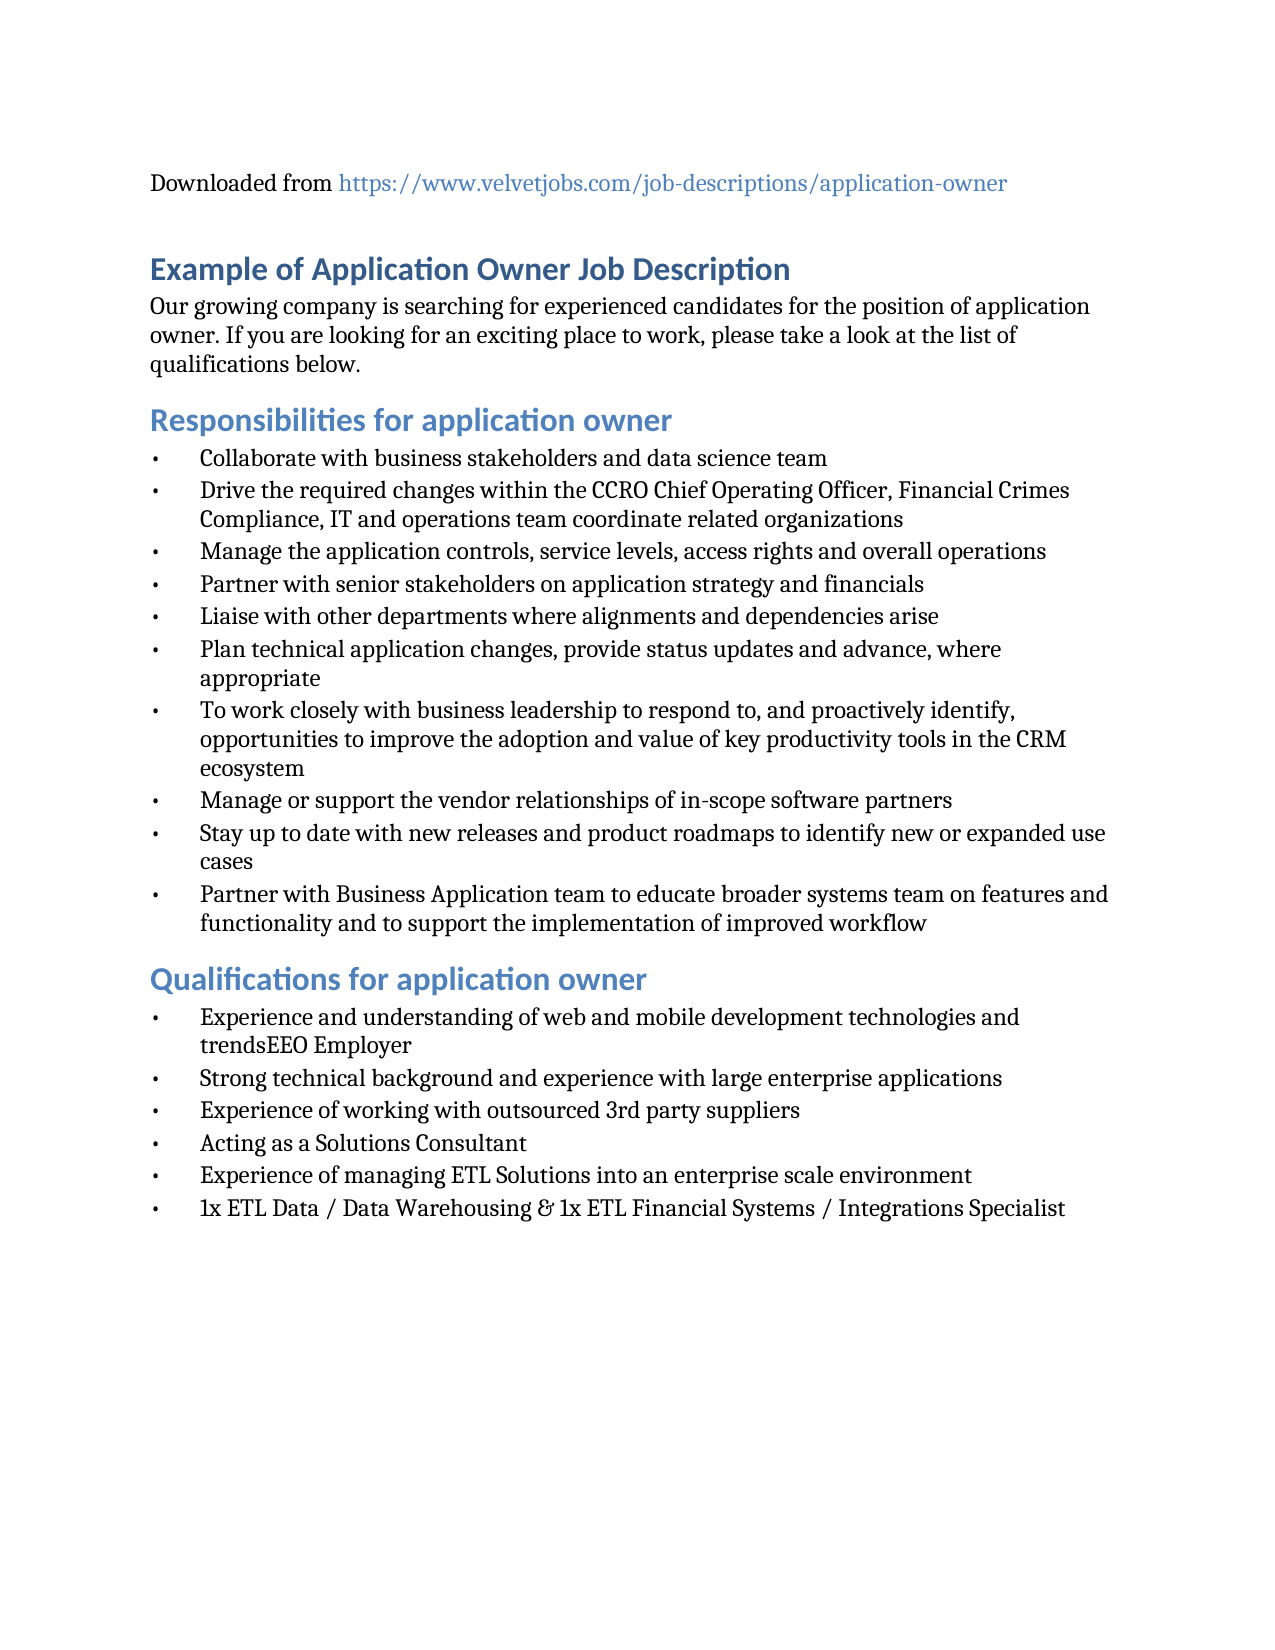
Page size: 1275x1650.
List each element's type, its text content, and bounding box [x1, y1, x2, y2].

list Experience of working with outsourced 3rd party suppliers [150, 1096, 1125, 1125]
list Manage or support the vendor relationships of in-scope software partners [150, 786, 1125, 815]
list Acting as a Solutions Consultant [150, 1129, 1125, 1158]
list Partner with Business Application team to educate broader systems team on features and functionality and to support the implementation of improved workflow [150, 880, 1125, 937]
list Collaborate with business stakeholders and data science team [150, 443, 1125, 472]
subtitle Example of Application Owner Job Description [150, 247, 1125, 288]
list Plan technical application changes, provide status updates and advance, where appropriate [150, 635, 1125, 692]
list To work closely with business leadership to respond to, and proactively identify, opportunities to improve the adoption and value of key productivity tools in the CRM ecosystem [150, 696, 1125, 782]
list Experience and understanding of web and mobile development technologies and trendsEEO Employer [150, 1003, 1125, 1060]
list Manage the application controls, service levels, access rights and overall operations [150, 537, 1125, 566]
list Experience of managing ETL Solutions into an enterprise scale environment [150, 1161, 1125, 1190]
list Liaise with other departments where alignments and dependencies arise [150, 602, 1125, 631]
text Downloaded from https://www.velvetjobs.com/job-descriptions/application-owner [150, 169, 1125, 197]
list Drive the required changes within the CCRO Chief Operating Officer, Financial Crimes Compliance, IT and operations team coordinate related organizations [150, 476, 1125, 533]
list 1x ETL Data / Data Warehousing & 1x ETL Financial Systems / Integrations Specialist [150, 1194, 1125, 1223]
text Our growing company is searching for experienced candidates for the position of application owner. If you are looking for an exciting place to work, please take a look at the list of qualifications below. [150, 292, 1125, 378]
list Partner with senior stakeholders on application strategy and financials [150, 570, 1125, 598]
list Strong technical background and experience with large enterprise applications [150, 1064, 1125, 1093]
subtitle Responsibilities for application owner [150, 399, 1125, 440]
subtitle Qualifications for application owner [150, 958, 1125, 999]
list Stay up to date with new releases and product roadmaps to identify new or expanded use cases [150, 818, 1125, 876]
